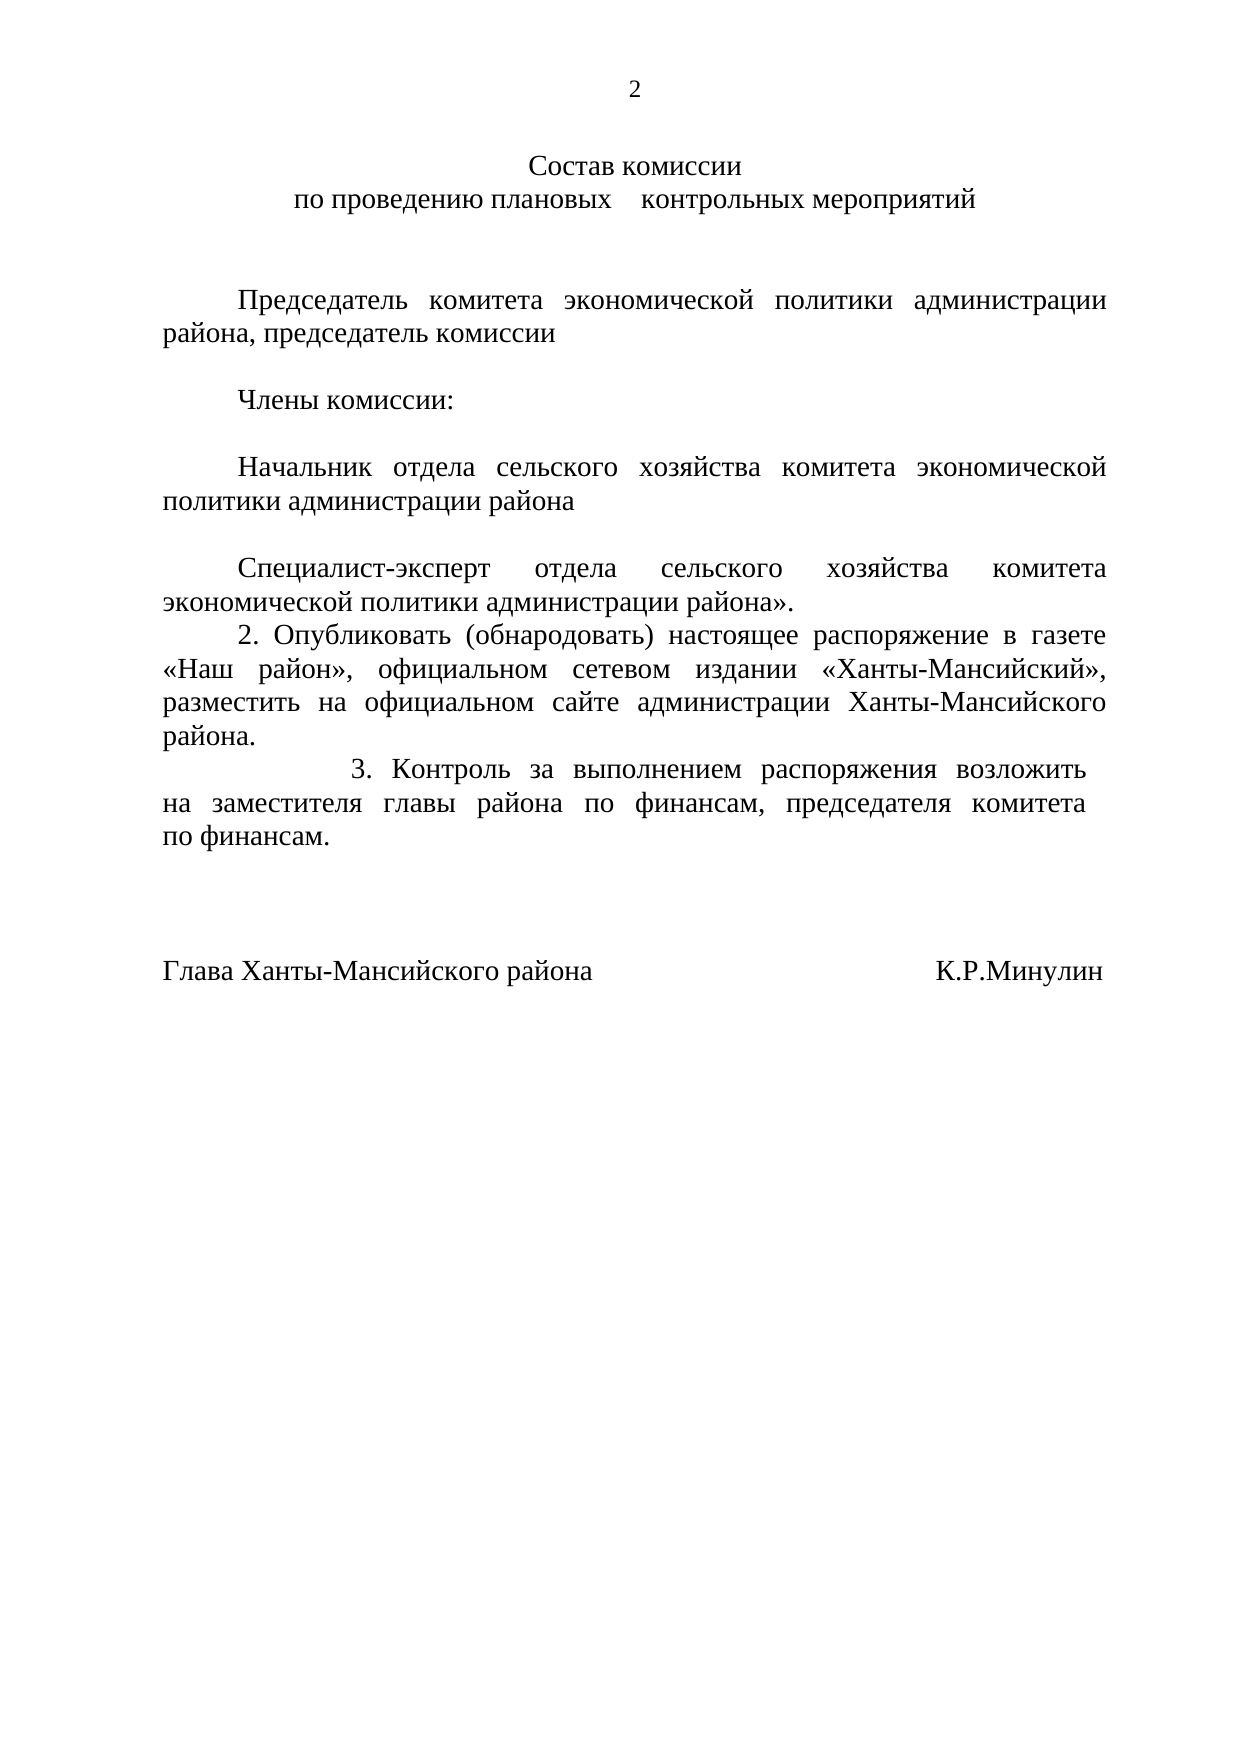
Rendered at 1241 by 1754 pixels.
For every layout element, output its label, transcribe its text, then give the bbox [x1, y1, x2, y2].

text Начальник отдела сельского хозяйства комитета экономической политики администрации района [162, 449, 1107, 517]
text Состав комиссии [162, 148, 1107, 181]
text 2. Опубликовать (обнародовать) настоящее распоряжение в газете «Наш район», официальном сетевом издании «Ханты-Мансийский», разместить на официальном сайте администрации Ханты-Мансийского района. [162, 617, 1107, 751]
text Члены комиссии: [162, 382, 1107, 416]
text Специалист-эксперт отдела сельского хозяйства комитета экономической политики администрации района». [162, 550, 1107, 617]
text Глава Ханты-Мансийского района К.Р.Минулин [162, 953, 1107, 986]
text 3. Контроль за выполнением распоряжения возложить на заместителя главы района по финансам, председателя комитета по финансам. [162, 751, 1107, 852]
text по проведению плановых контрольных мероприятий [162, 181, 1107, 215]
text Председатель комитета экономической политики администрации района, председатель комиссии [162, 282, 1107, 349]
